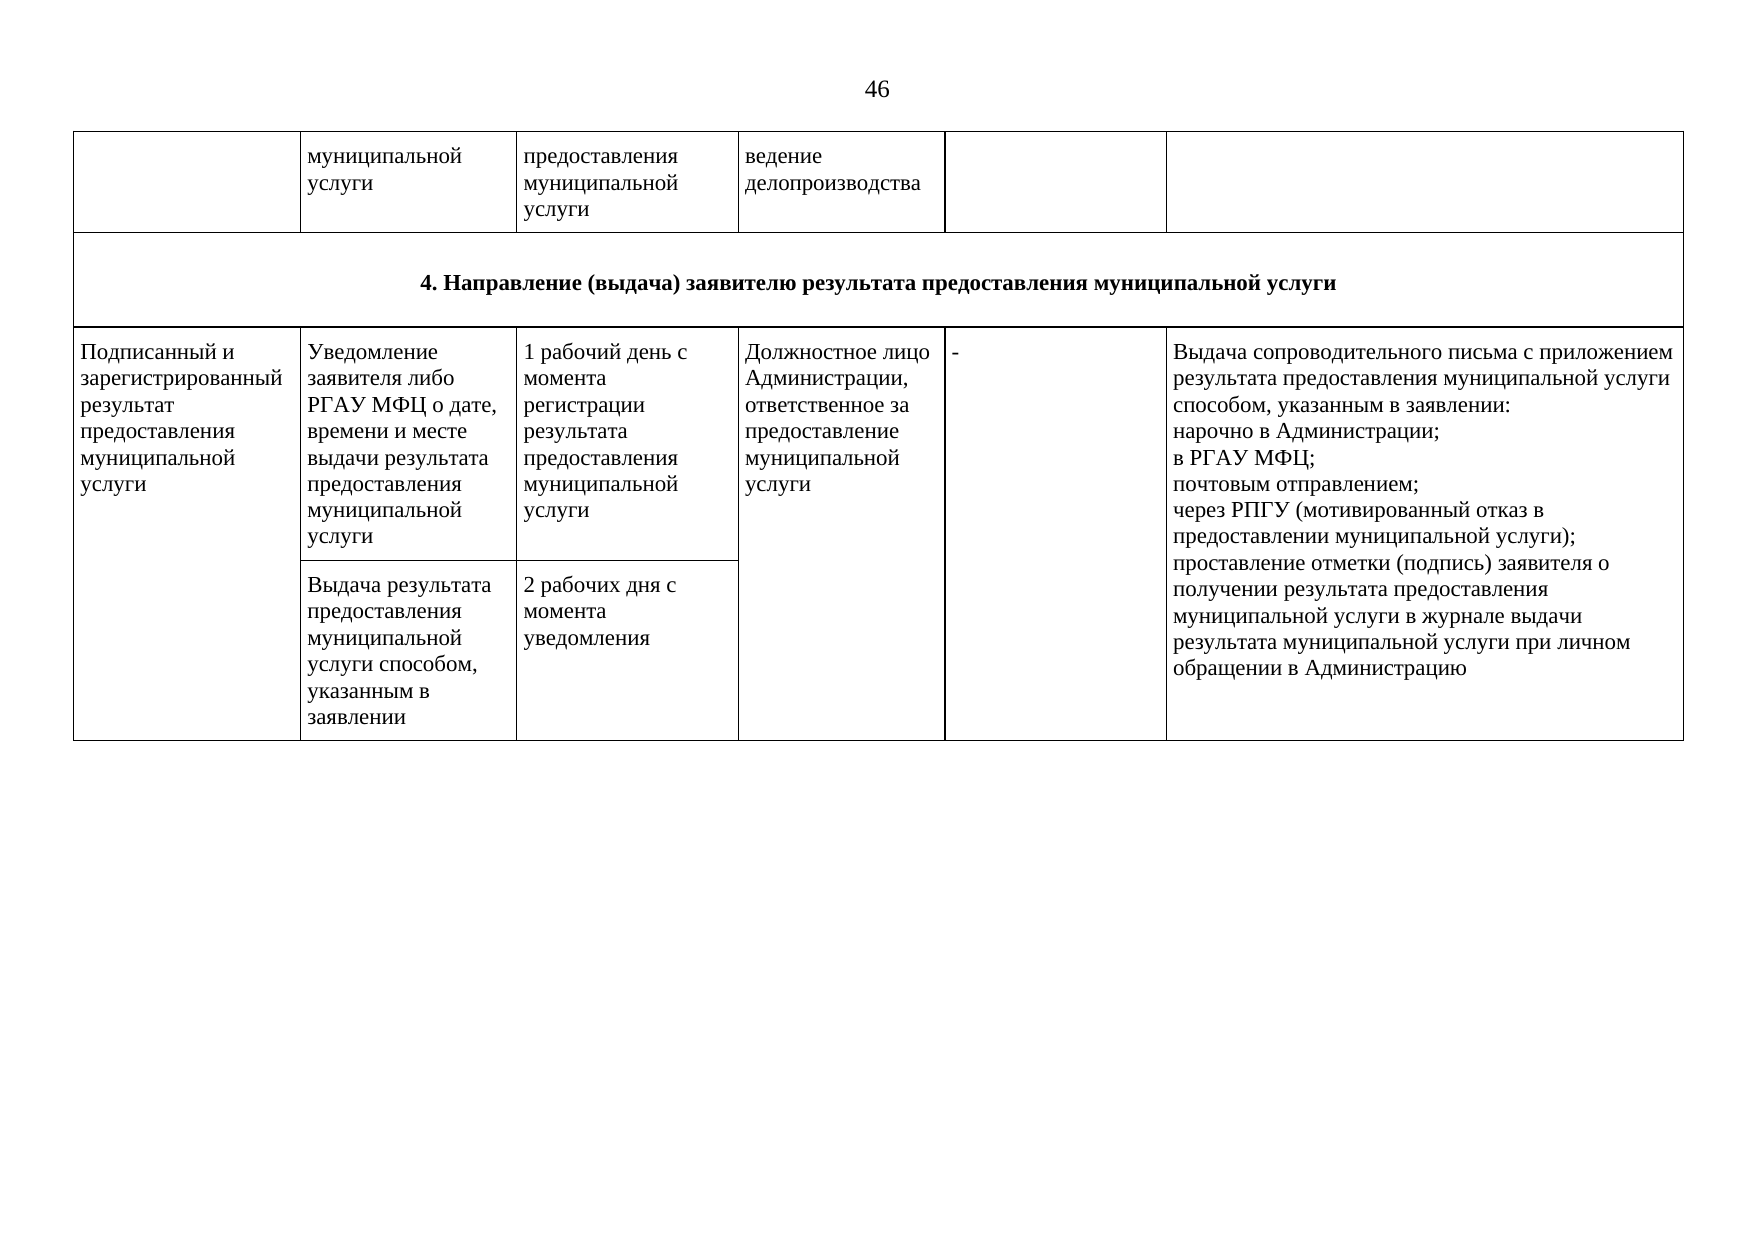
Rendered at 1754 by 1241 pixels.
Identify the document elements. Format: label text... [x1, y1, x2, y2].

table_cell - [946, 328, 1166, 740]
table_cell Выдача сопроводительного письма с приложением результата предоставления муниципальной услуги способом, указанным в заявлении: нарочно в Администрации; в РГАУ МФЦ; почтовым отправлением; через РПГУ (мотивированный отказ в предоставлении муниципальной услуги); проставление отметки (подпись) заявителя о получении результата предоставления муниципальной услуги в журнале выдачи результата муниципальной услуги при личном обращении в Администрацию [1167, 328, 1683, 740]
table_cell 2 рабочих дня с момента уведомления [517, 561, 738, 740]
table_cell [301, 132, 516, 232]
table_cell Подписанный и зарегистрированный результат предоставления муниципальной услуги [74, 328, 300, 740]
table_cell [946, 132, 1166, 232]
table_cell Должностное лицо Администрации, ответственное за предоставление муниципальной услуги [739, 328, 944, 740]
table_cell 1 рабочий день с момента регистрации результата предоставления муниципальной услуги [517, 328, 738, 559]
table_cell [739, 132, 944, 232]
table_cell Выдача результата предоставления муниципальной услуги способом, указанным в заявлении [301, 561, 516, 740]
table_cell 4. Направление (выдача) заявителю результата предоставления муниципальной услуги [74, 233, 1683, 326]
table_cell Уведомление заявителя либо РГАУ МФЦ о дате, времени и месте выдачи результата предоставления муниципальной услуги [301, 328, 516, 559]
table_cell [517, 132, 738, 232]
